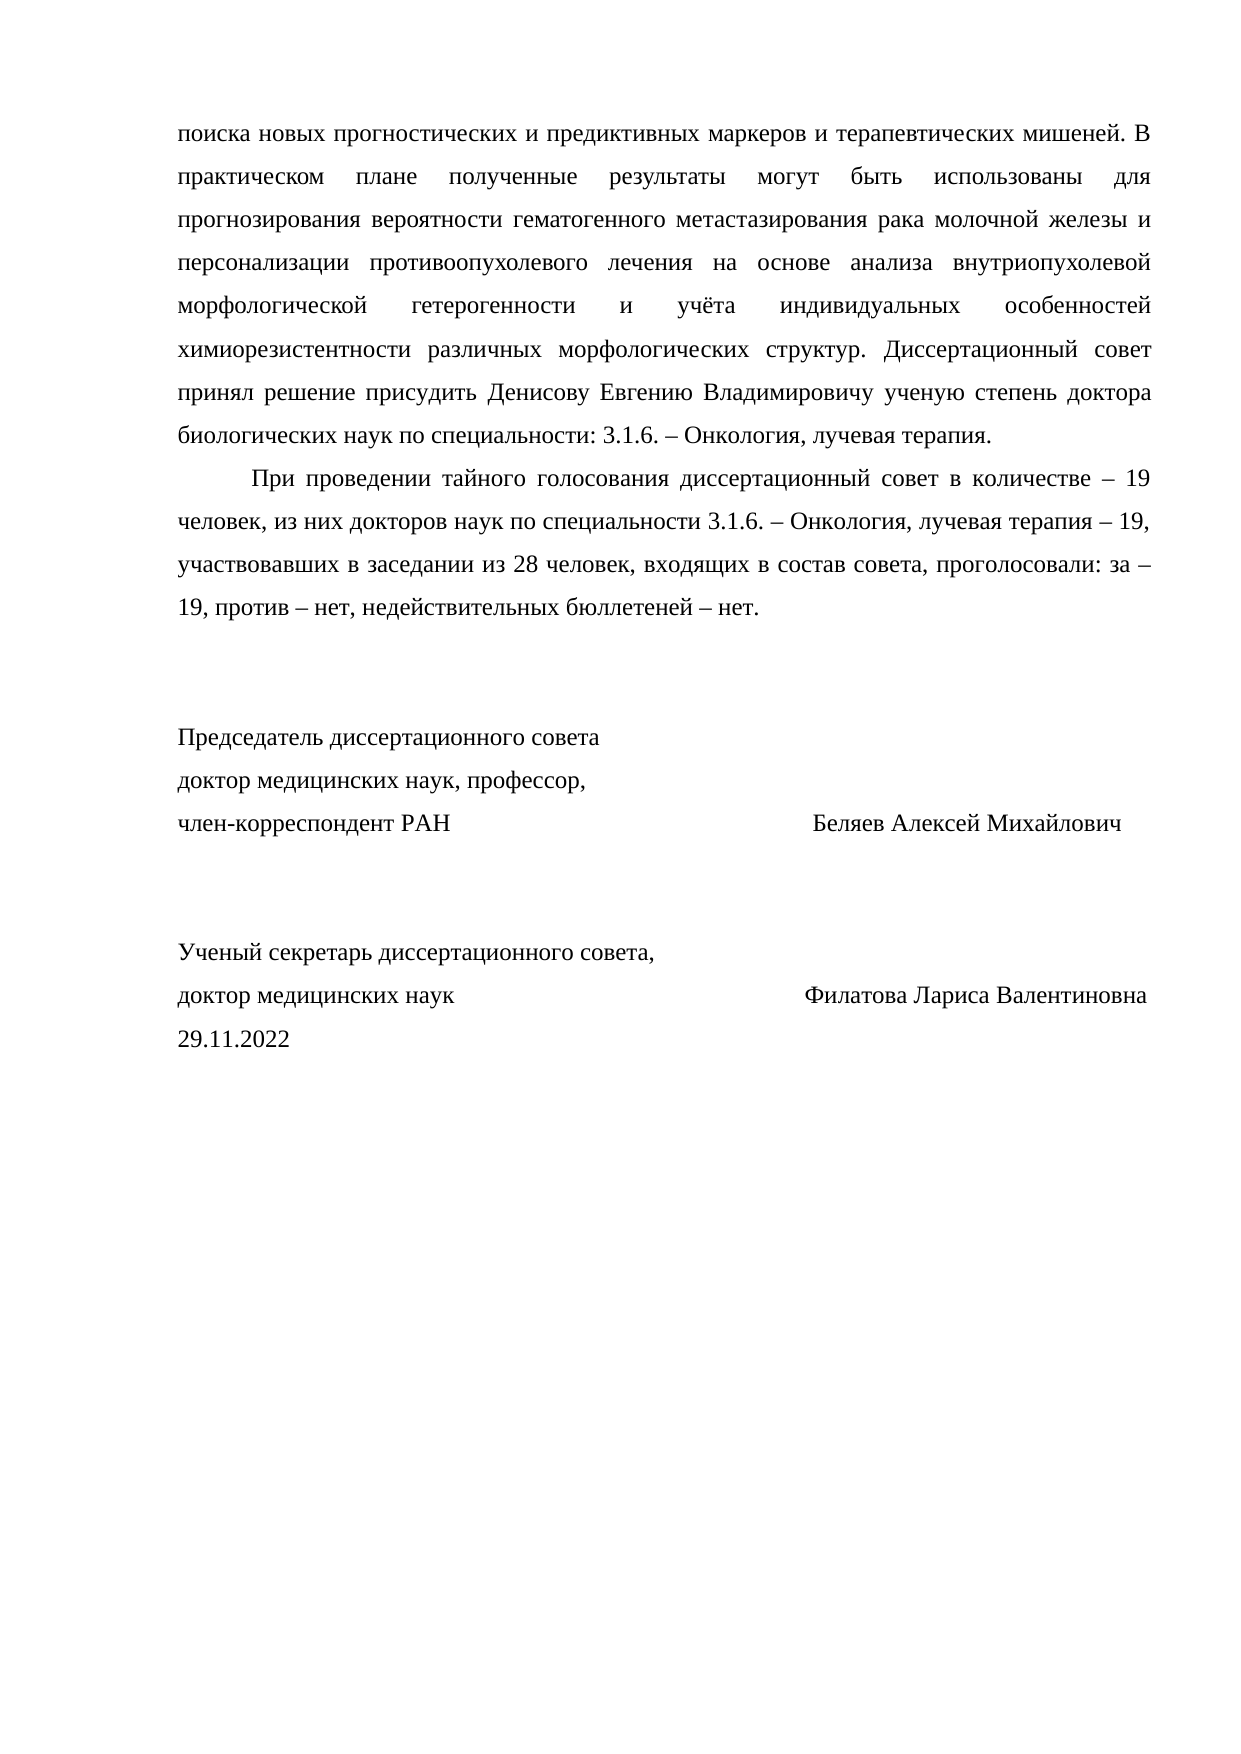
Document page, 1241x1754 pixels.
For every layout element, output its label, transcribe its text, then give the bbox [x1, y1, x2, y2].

text доктор медицинских наук Филатова Лариса Валентиновна [177, 981, 1149, 1009]
text доктор медицинских наук, профессор, [177, 765, 1149, 794]
text Ученый секретарь диссертационного совета, [177, 937, 1149, 966]
text Председатель диссертационного совета [177, 722, 1149, 751]
text 29.11.2022 [177, 1024, 1149, 1052]
text При проведении тайного голосования диссертационный совет в количестве – 19 человек, из них докторов наук по специальности 3.1.6. – Онкология, лучевая терапия – 19, участвовавших в заседании из 28 человек, входящих в состав совета, проголосовали: за – 19, против – нет, недействительных бюллетеней – нет. [177, 463, 1152, 621]
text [177, 118, 1152, 449]
text член-корреспондент РАН Беляев Алексей Михайлович [177, 808, 1149, 837]
